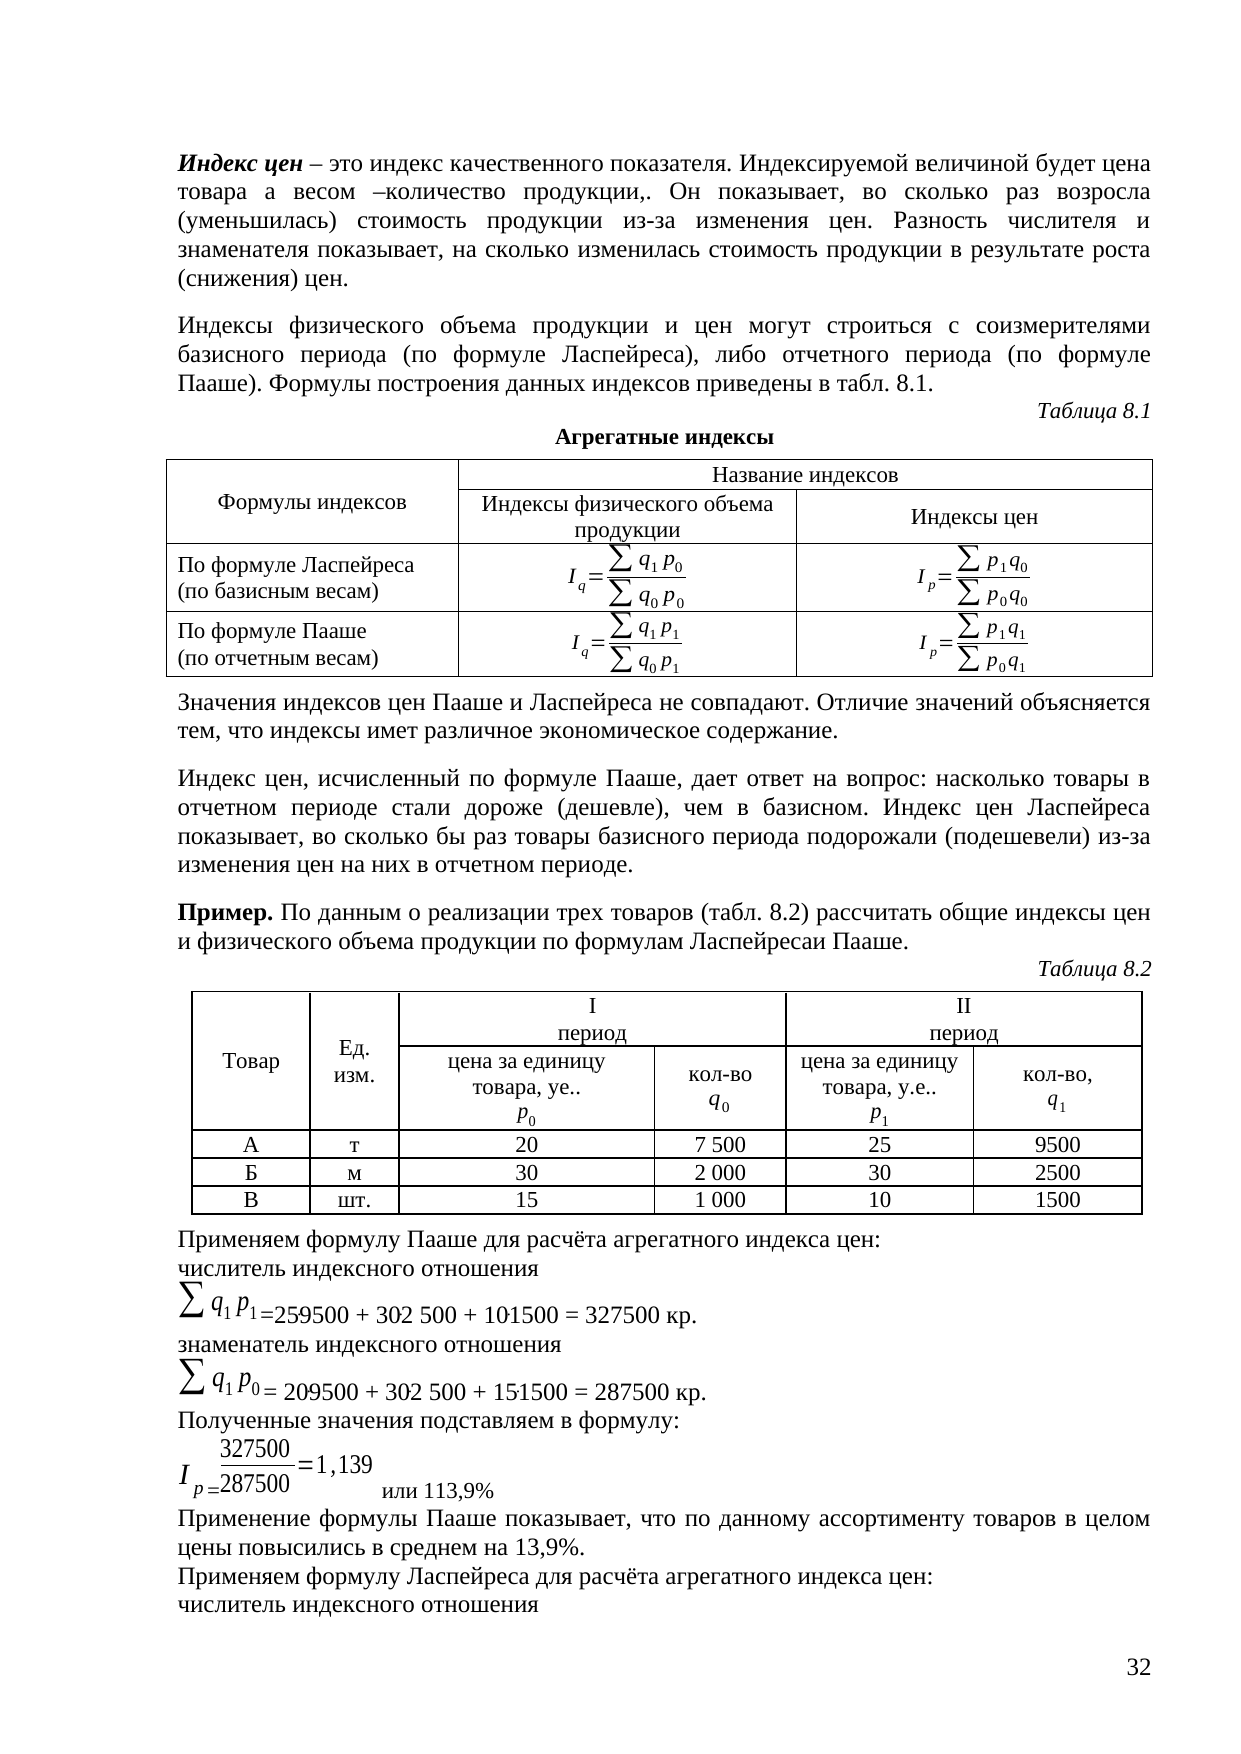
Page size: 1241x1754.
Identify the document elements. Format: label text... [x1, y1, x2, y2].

text Пример. По данным о реализации трех товаров (табл. 8.2) рассчитать общие индексы цен и физического объема продукции по формулам Ласпейресаи Пааше. [177, 897, 1152, 955]
text Индексы физического объема продукции и цен могут строиться с соизмерителями базисного периода (по формуле Ласпейреса), либо отчетного периода (по формуле Пааше). Формулы построения данных индексов приведены в табл. 8.1. [177, 311, 1152, 397]
text Полученные значения подставляем в формулу: [177, 1405, 1152, 1434]
table_cell шт. [311, 1187, 398, 1213]
table_cell Индексы физического объема продукции [459, 490, 796, 543]
text Применяем формулу Пааше для расчёта агрегатного индекса цен: [177, 1224, 1152, 1253]
table_cell т [311, 1131, 398, 1157]
table_cell 1 000 [655, 1187, 785, 1213]
text Агрегатные индексы [177, 423, 1152, 449]
table_cell [459, 612, 796, 676]
text Индекс цен, исчисленный по формуле Пааше, дает ответ на вопрос: насколько товары в отчетном периоде стали дороже (дешевле), чем в базисном. Индекс цен Ласпейреса показывает, во сколько бы раз товары базисного периода подорожали (подешевели) из-за изменения цен на них в отчетном периоде. [177, 763, 1152, 878]
table_cell 30 [787, 1159, 973, 1185]
table_cell Б [193, 1159, 309, 1185]
table_cell кол-во [655, 1047, 785, 1129]
table_cell 15 [400, 1187, 654, 1213]
text = 20ּ9500 + 30ּ2 500 + 15ּ1500 = 287500 кр. [177, 1358, 1152, 1405]
table_header I период [400, 992, 786, 1045]
table_header Название индексов [459, 460, 1152, 489]
table_cell По формуле Пааше (по отчетным весам) [167, 612, 458, 676]
text Таблица 8.1 [177, 397, 1152, 423]
text Индекс цен – это индекс качественного показателя. Индексируемой величиной будет цена товара а весом –количество продукции,. Он показывает, во сколько раз возросла (уменьшилась) стоимость продукции из-за изменения цен. Разность числителя и знаменателя показывает, на сколько изменилась стоимость продукции в результате роста (снижения) цен. [177, 148, 1152, 291]
table_cell 25 [787, 1131, 973, 1157]
table_cell 7 500 [655, 1131, 785, 1157]
table_cell кол-во, [974, 1047, 1141, 1129]
table_cell 20 [400, 1131, 654, 1157]
text числитель индексного отношения [177, 1589, 1152, 1618]
table_cell цена за единицу товара, у.е.. [787, 1047, 973, 1129]
table_cell 1500 [974, 1187, 1141, 1213]
text Значения индексов цен Пааше и Ласпейреса не совпадают. Отличие значений объясняется тем, что индексы имет различное экономическое содержание. [177, 687, 1152, 744]
table_cell А [193, 1131, 309, 1157]
table_cell [797, 544, 1152, 611]
table_cell м [311, 1159, 398, 1185]
table_header Товар [193, 992, 310, 1129]
table_cell [459, 544, 796, 611]
table_header II период [787, 992, 1141, 1045]
table_cell Индексы цен [797, 490, 1152, 543]
text Применение формулы Пааше показывает, что по данному ассортименту товаров в целом цены повысились в среднем на 13,9%. [177, 1503, 1152, 1561]
text =25ּ9500 + 30ּ2 500 + 10ּ1500 = 327500 кр. [177, 1281, 1152, 1329]
table_cell 9500 [974, 1131, 1141, 1157]
table_cell [797, 612, 1152, 676]
table_header Формулы индексов [167, 460, 458, 543]
table_cell 2 000 [655, 1159, 785, 1185]
table_cell 30 [400, 1159, 654, 1185]
table_header Ед. изм. [311, 992, 399, 1129]
table_cell В [193, 1187, 309, 1213]
text Применяем формулу Ласпейреса для расчёта агрегатного индекса цен: [177, 1561, 1152, 1589]
table_cell 2500 [974, 1159, 1141, 1185]
table_cell 10 [787, 1187, 973, 1213]
text = или 113,9% [177, 1434, 1152, 1503]
text числитель индексного отношения [177, 1253, 1152, 1281]
table_cell цена за единицу товара, уе.. [400, 1047, 654, 1129]
text знаменатель индексного отношения [177, 1329, 1152, 1358]
text Таблица 8.2 [177, 955, 1152, 981]
table_cell По формуле Ласпейреса (по базисным весам) [167, 544, 458, 611]
